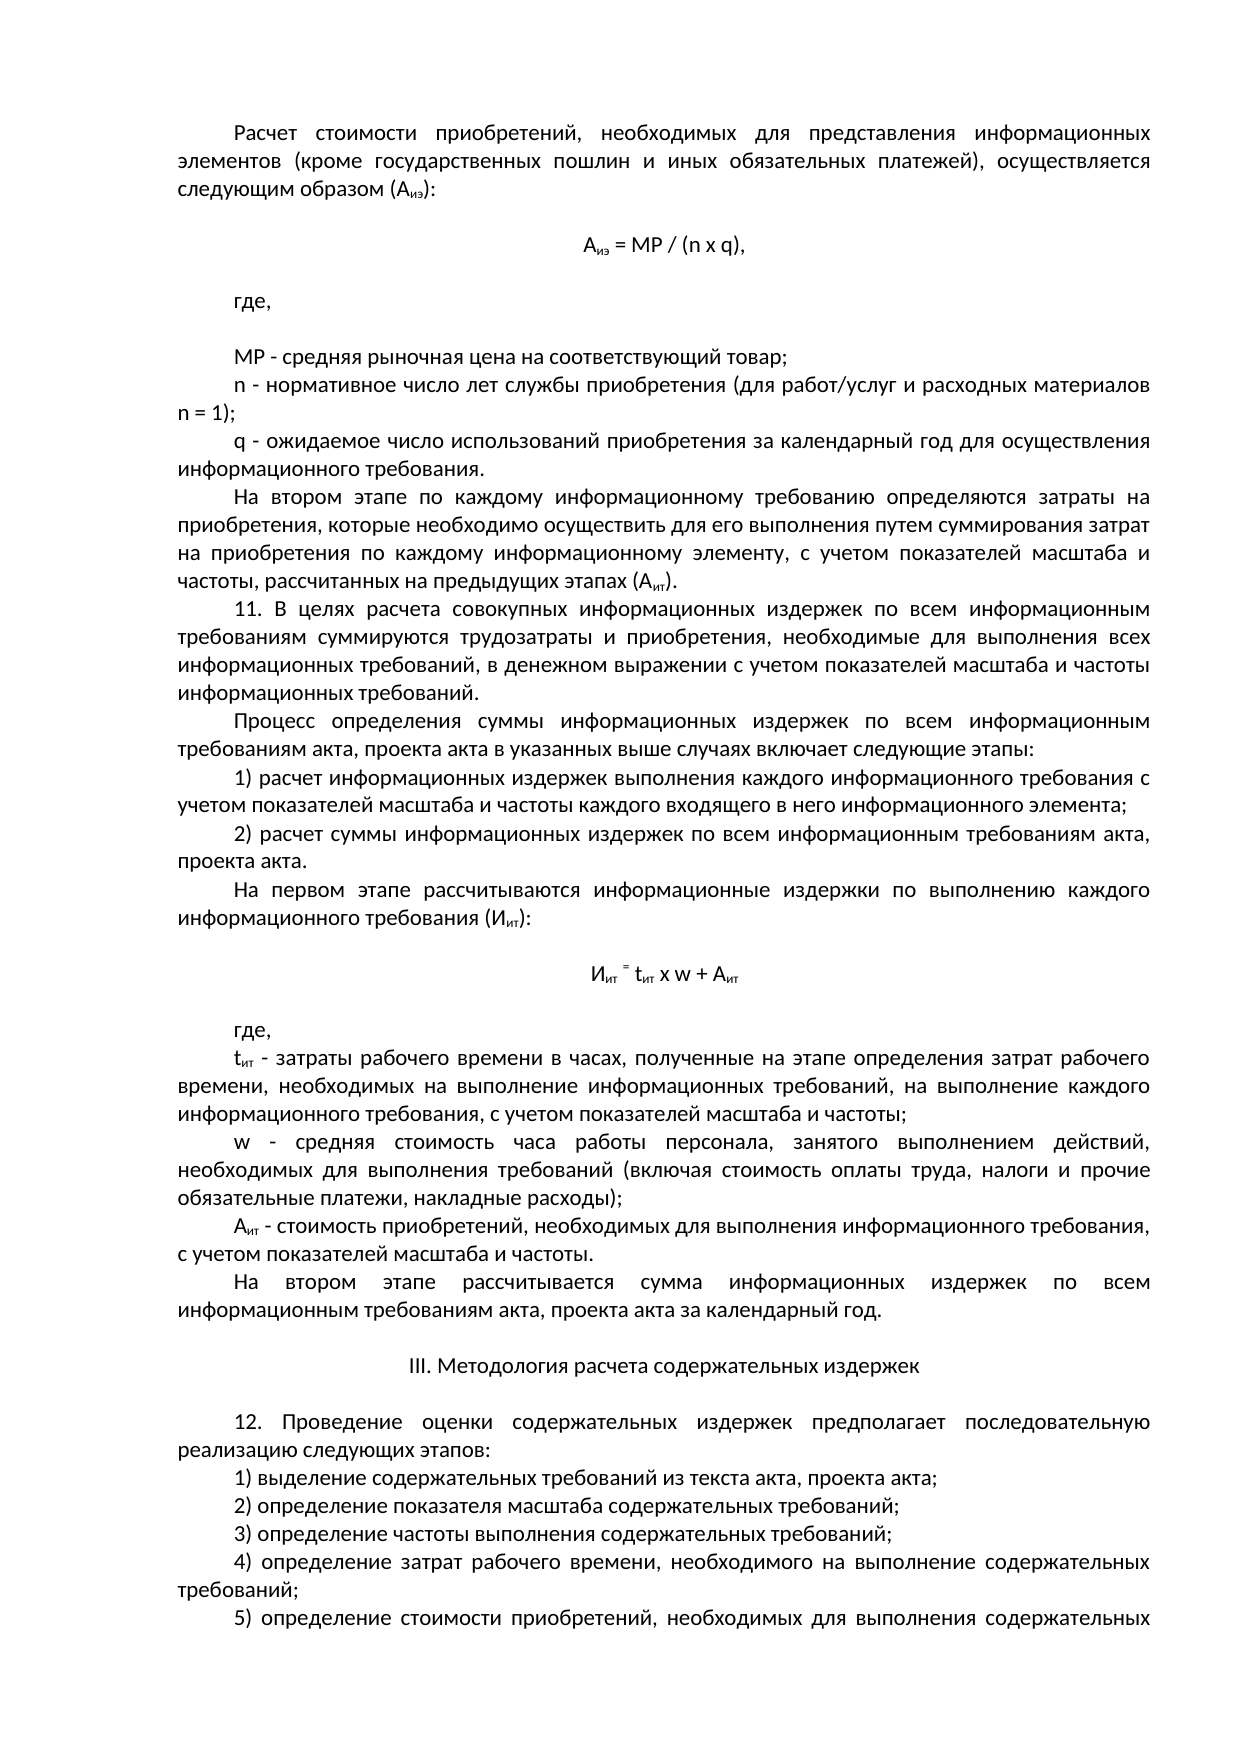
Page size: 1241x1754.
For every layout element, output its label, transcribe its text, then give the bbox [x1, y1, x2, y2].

text 1) выделение содержательных требований из текста акта, проекта акта; [177, 1463, 1152, 1491]
text Расчет стоимости приобретений, необходимых для представления информационных элементов (кроме государственных пошлин и иных обязательных платежей), осуществляется следующим образом (Аиэ): [177, 118, 1152, 202]
text 4) определение затрат рабочего времени, необходимого на выполнение содержательных требований; [177, 1547, 1152, 1603]
text Процесс определения суммы информационных издержек по всем информационным требованиям акта, проекта акта в указанных выше случаях включает следующие этапы: [177, 707, 1152, 763]
text МР - средняя рыночная цена на соответствующий товар; [177, 342, 1152, 370]
text 2) определение показателя масштаба содержательных требований; [177, 1491, 1152, 1519]
text n - нормативное число лет службы приобретения (для работ/услуг и расходных материалов n = 1); [177, 370, 1152, 426]
text Аиэ = МР / (n x q), [177, 230, 1152, 258]
text 3) определение частоты выполнения содержательных требований; [177, 1519, 1152, 1547]
text На втором этапе по каждому информационному требованию определяются затраты на приобретения, которые необходимо осуществить для его выполнения путем суммирования затрат на приобретения по каждому информационному элементу, с учетом показателей масштаба и частоты, рассчитанных на предыдущих этапах (Аит). [177, 482, 1152, 594]
text На первом этапе рассчитываются информационные издержки по выполнению каждого информационного требования (Иит): [177, 875, 1152, 931]
text tит - затраты рабочего времени в часах, полученные на этапе определения затрат рабочего времени, необходимых на выполнение информационных требований, на выполнение каждого информационного требования, с учетом показателей масштаба и частоты; [177, 1043, 1152, 1127]
text q - ожидаемое число использований приобретения за календарный год для осуществления информационного требования. [177, 426, 1152, 482]
text Аит - стоимость приобретений, необходимых для выполнения информационного требования, с учетом показателей масштаба и частоты. [177, 1211, 1152, 1267]
text w - средняя стоимость часа работы персонала, занятого выполнением действий, необходимых для выполнения требований (включая стоимость оплаты труда, налоги и прочие обязательные платежи, накладные расходы); [177, 1127, 1152, 1211]
text III. Методология расчета содержательных издержек [177, 1351, 1152, 1379]
text где, [177, 286, 1152, 314]
text 12. Проведение оценки содержательных издержек предполагает последовательную реализацию следующих этапов: [177, 1407, 1152, 1463]
text Иит = tит x w + Аит [177, 959, 1152, 987]
text 2) расчет суммы информационных издержек по всем информационным требованиям акта, проекта акта. [177, 819, 1152, 875]
text 11. В целях расчета совокупных информационных издержек по всем информационным требованиям суммируются трудозатраты и приобретения, необходимые для выполнения всех информационных требований, в денежном выражении с учетом показателей масштаба и частоты информационных требований. [177, 594, 1152, 707]
text На втором этапе рассчитывается сумма информационных издержек по всем информационным требованиям акта, проекта акта за календарный год. [177, 1267, 1152, 1323]
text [177, 1603, 1152, 1631]
text где, [177, 1015, 1152, 1043]
text 1) расчет информационных издержек выполнения каждого информационного требования с учетом показателей масштаба и частоты каждого входящего в него информационного элемента; [177, 763, 1152, 819]
